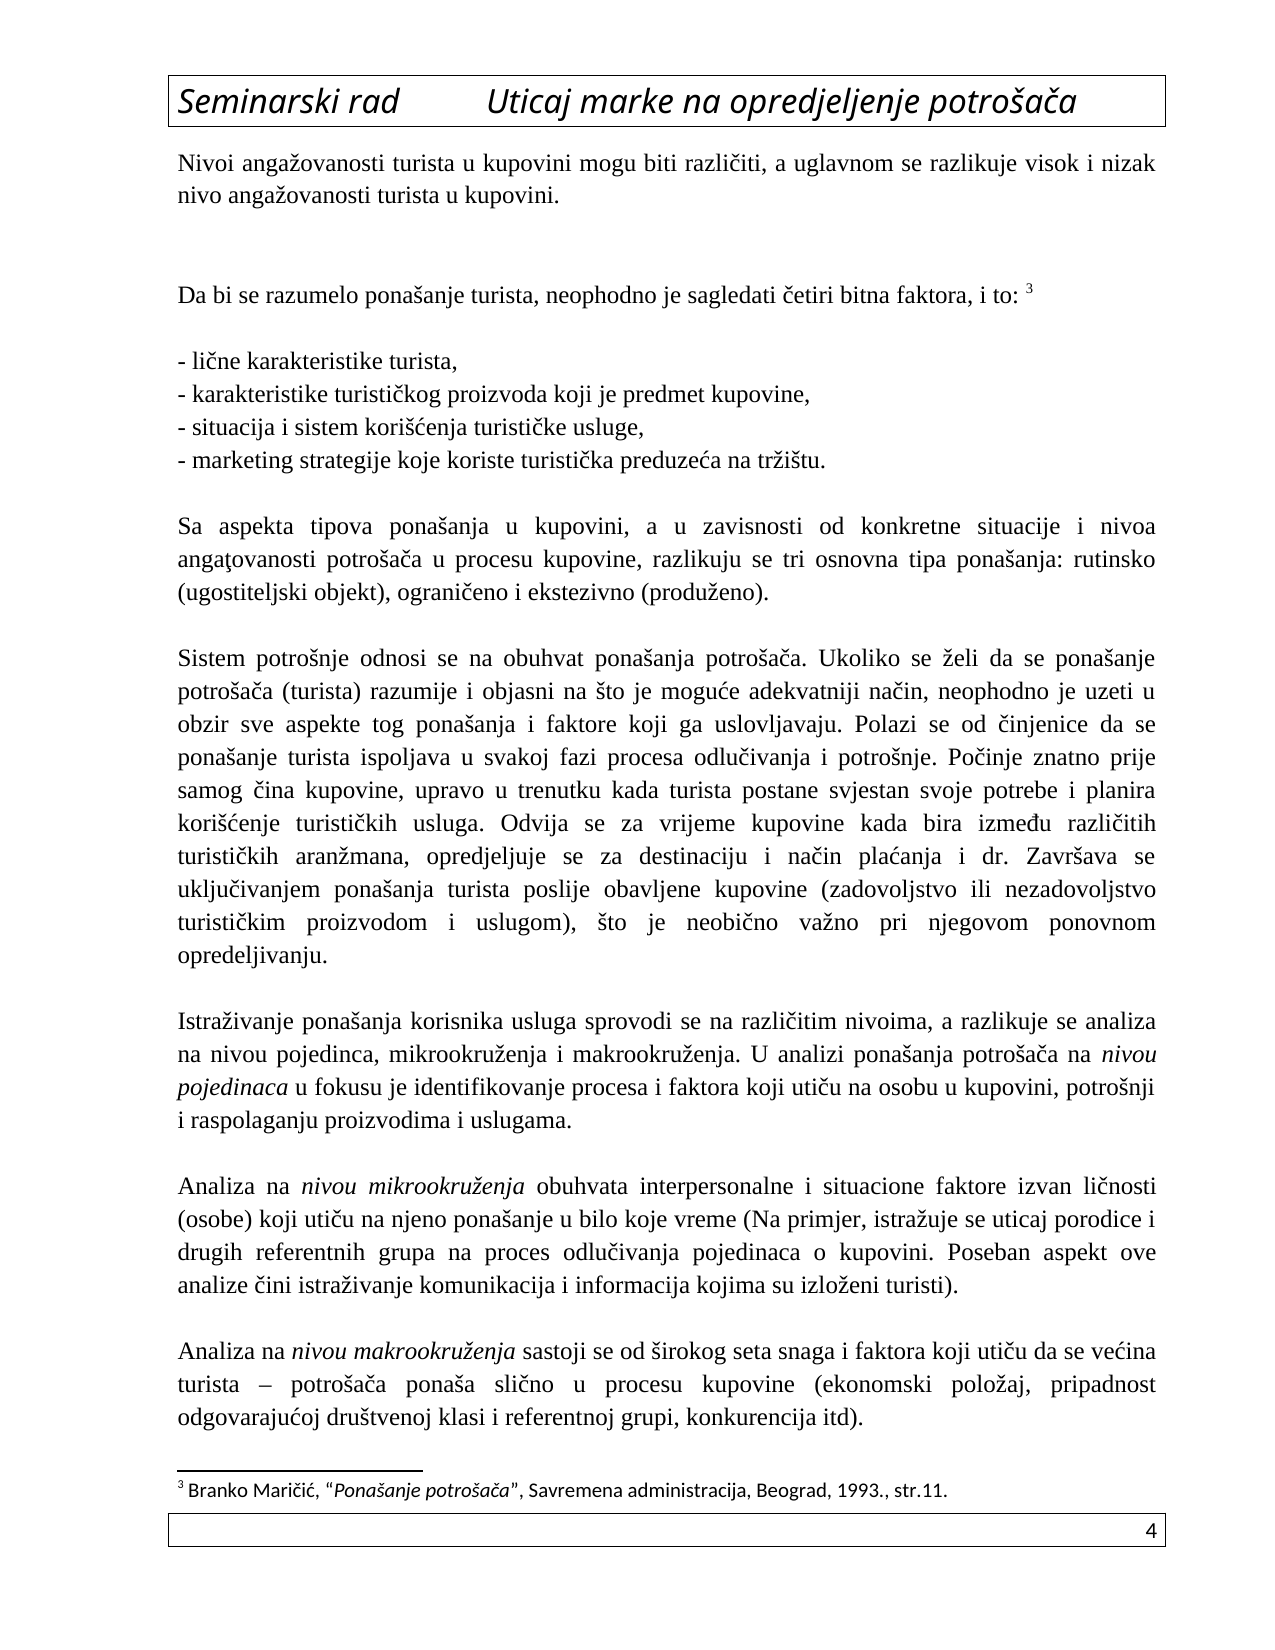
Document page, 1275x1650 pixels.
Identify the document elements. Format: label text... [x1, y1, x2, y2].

text - situacija i sistem korišćenja turističke usluge, [177, 412, 1157, 441]
text Da bi se razumelo ponašanje turista, neophodno je sagledati četiri bitna faktora, i to: [177, 280, 1157, 308]
text - karakteristike turističkog proizvoda koji je predmet kupovine, [177, 379, 1157, 407]
text Nivoi angažovanosti turista u kupovini mogu biti različiti, a uglavnom se razlikuje visok i nizak nivo angažovanosti turista u kupovini. [177, 148, 1157, 209]
text Istraživanje ponašanja korisnika usluga sprovodi se na različitim nivoima, a razlikuje se analiza na nivou pojedinca, mikrookruženja i makrookruženja. U analizi ponašanja potrošača na nivou pojedinaca u fokusu je identifikovanje procesa i faktora koji utiču na osobu u kupovini, potrošnji i raspolaganju proizvodima i uslugama. [177, 1006, 1157, 1134]
text Sa aspekta tipova ponašanja u kupovini, a u zavisnosti od konkretne situacije i nivoa angaţovanosti potrošača u procesu kupovine, razlikuju se tri osnovna tipa ponašanja: rutinsko (ugostiteljski objekt), ograničeno i ekstezivno (produženo). [177, 511, 1157, 606]
text - lične karakteristike turista, [177, 346, 1157, 374]
text - marketing strategije koje koriste turistička preduzeća na tržištu. [177, 445, 1157, 473]
text Sistem potrošnje odnosi se na obuhvat ponašanja potrošača. Ukoliko se želi da se ponašanje potrošača (turista) razumije i objasni na što je moguće adekvatniji način, neophodno je uzeti u obzir sve aspekte tog ponašanja i faktore koji ga uslovljavaju. Polazi se od činjenice da se ponašanje turista ispoljava u svakoj fazi procesa odlučivanja i potrošnje. Počinje znatno prije samog čina kupovine, upravo u trenutku kada turista postane svjestan svoje potrebe i planira korišćenje turističkih usluga. Odvija se za vrijeme kupovine kada bira između različitih turističkih aranžmana, opredjeljuje se za destinaciju i način plaćanja i dr. Završava se uključivanjem ponašanja turista poslije obavljene kupovine (zadovoljstvo ili nezadovoljstvo turističkim proizvodom i uslugom), što je neobično važno pri njegovom ponovnom opredeljivanju. [177, 643, 1157, 969]
text Analiza na nivou mikrookruženja obuhvata interpersonalne i situacione faktore izvan ličnosti (osobe) koji utiču na njeno ponašanje u bilo koje vreme (Na primjer, istražuje se uticaj porodice i drugih referentnih grupa na proces odlučivanja pojedinaca o kupovini. Poseban aspekt ove analize čini istraživanje komunikacija i informacija kojima su izloženi turisti). [177, 1171, 1157, 1299]
text Analiza na nivou makrookruženja sastoji se od širokog seta snaga i faktora koji utiču da se većina turista – potrošača ponaša slično u procesu kupovine (ekonomski položaj, pripadnost odgovarajućoj društvenoj klasi i referentnoj grupi, konkurencija itd). [177, 1336, 1157, 1431]
